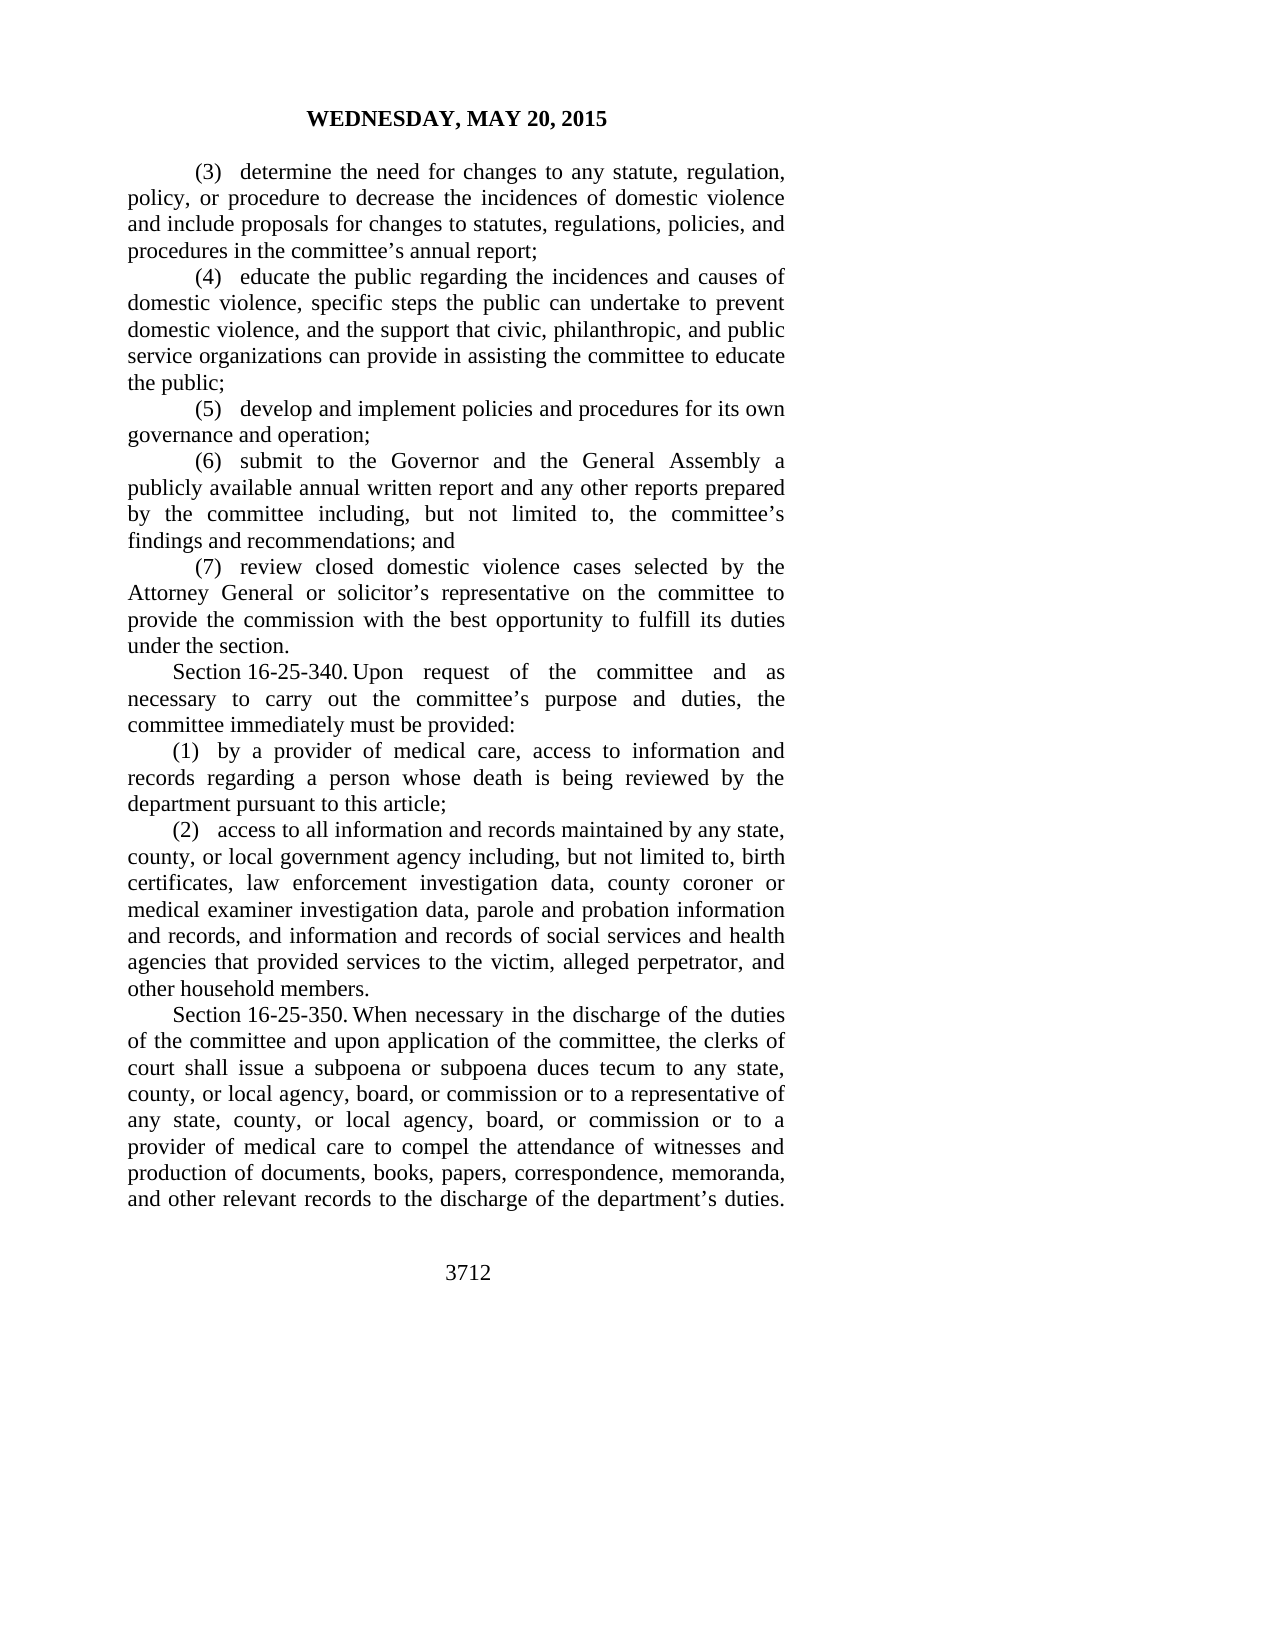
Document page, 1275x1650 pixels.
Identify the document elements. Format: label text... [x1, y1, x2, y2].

text (7) review closed domestic violence cases selected by the Attorney General or solicitor’s representative on the committee to provide the commission with the best opportunity to fulfill its duties under the section. [127, 553, 786, 658]
text (1) by a provider of medical care, access to information and records regarding a person whose death is being reviewed by the department pursuant to this article; [127, 737, 786, 817]
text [127, 1001, 786, 1212]
text (3) determine the need for changes to any statute, regulation, policy, or procedure to decrease the incidences of domestic violence and include proposals for changes to statutes, regulations, policies, and procedures in the committee’s annual report; [127, 158, 786, 263]
text (4) educate the public regarding the incidences and causes of domestic violence, specific steps the public can undertake to prevent domestic violence, and the support that civic, philanthropic, and public service organizations can provide in assisting the committee to educate the public; [127, 263, 786, 395]
text (6) submit to the Governor and the General Assembly a publicly available annual written report and any other reports prepared by the committee including, but not limited to, the committee’s findings and recommendations; and [127, 448, 786, 553]
text Section 16-25-340. Upon request of the committee and as necessary to carry out the committee’s purpose and duties, the committee immediately must be provided: [127, 658, 786, 737]
text (5) develop and implement policies and procedures for its own governance and operation; [127, 395, 786, 448]
text (2) access to all information and records maintained by any state, county, or local government agency including, but not limited to, birth certificates, law enforcement investigation data, county coroner or medical examiner investigation data, parole and probation information and records, and information and records of social services and health agencies that provided services to the victim, alleged perpetrator, and other household members. [127, 817, 786, 1001]
